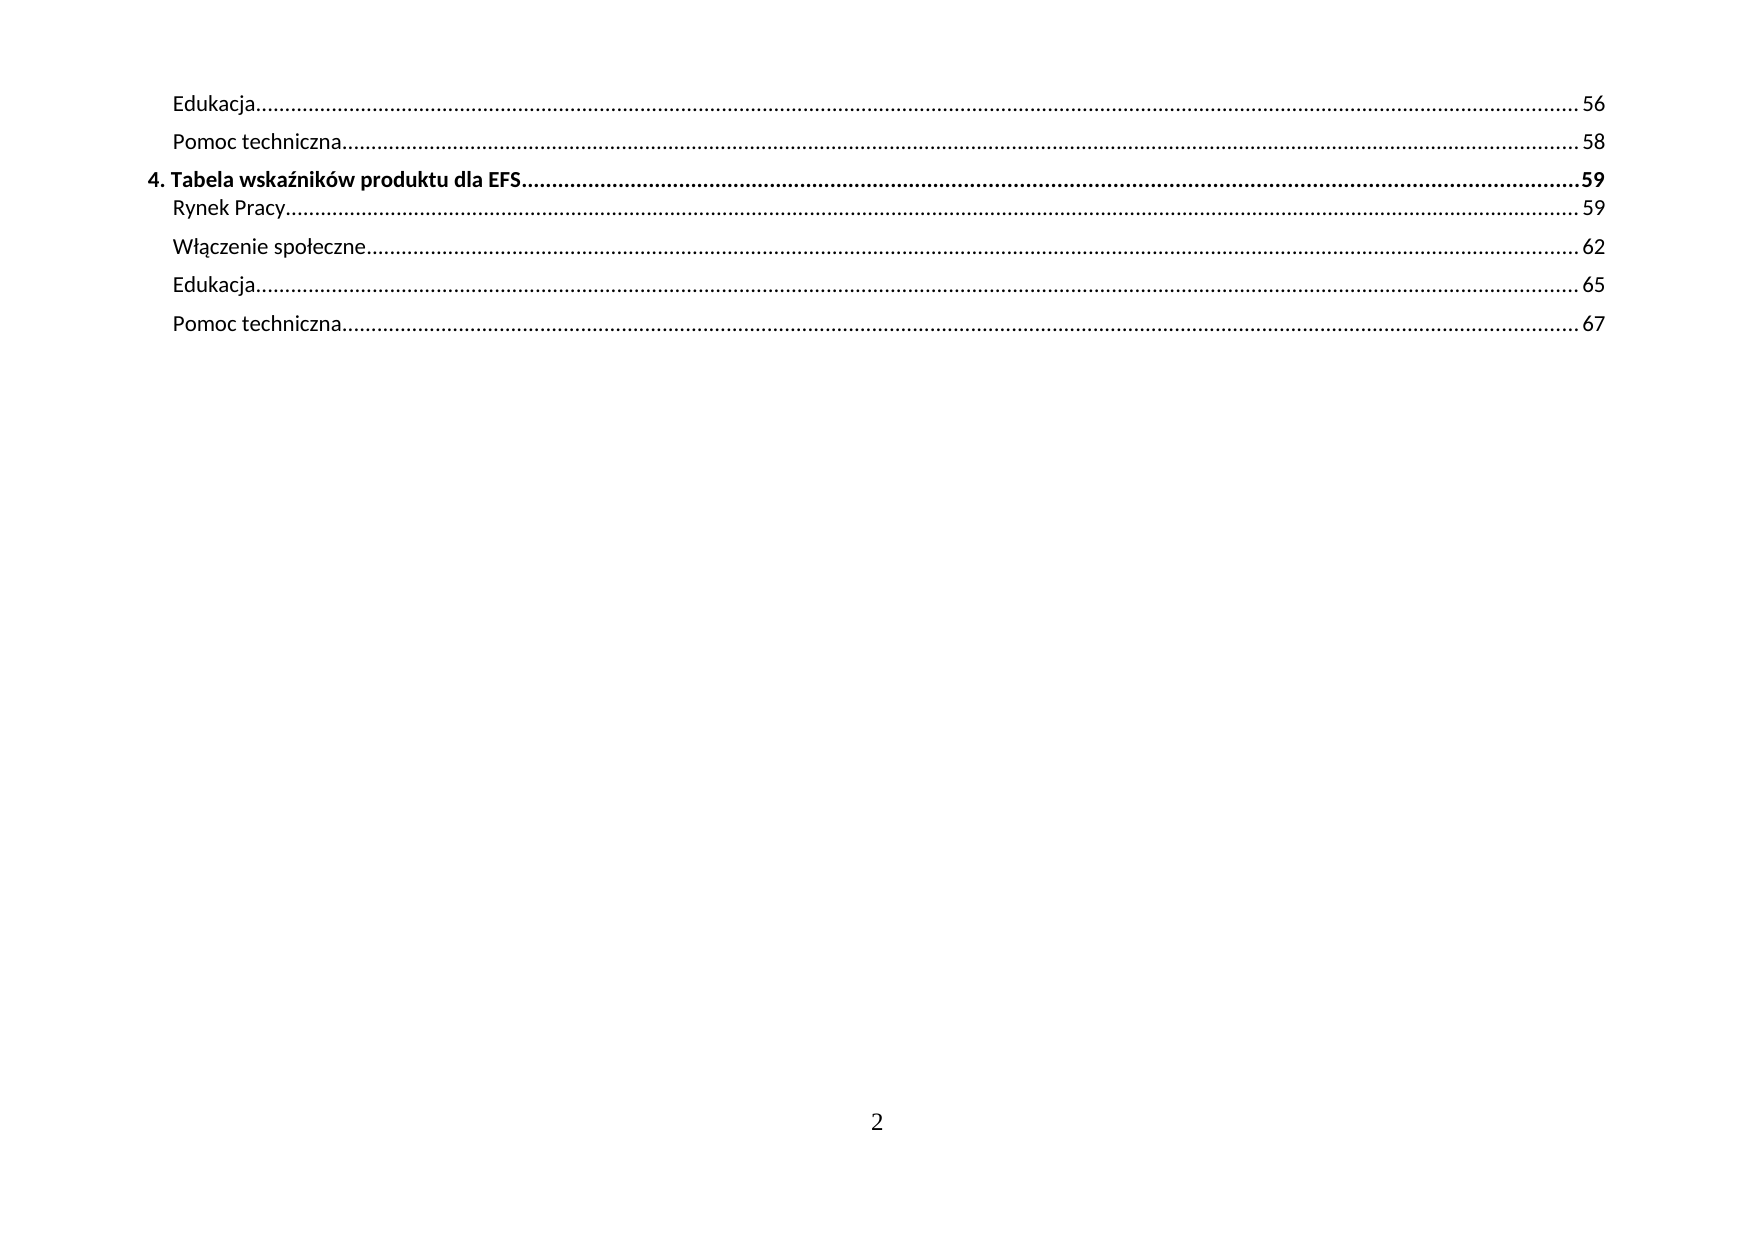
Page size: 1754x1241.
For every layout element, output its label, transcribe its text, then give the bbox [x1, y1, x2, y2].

text Pomoc techniczna 58 [173, 127, 1606, 155]
text Edukacja 65 [173, 270, 1606, 298]
text Włączenie społeczne 62 [173, 232, 1606, 260]
text Pomoc techniczna 67 [173, 309, 1606, 337]
text Rynek Pracy 59 [173, 193, 1606, 222]
text 4. Tabela wskaźników produktu dla EFS 59 [148, 166, 1606, 193]
text Edukacja 56 [173, 89, 1606, 117]
